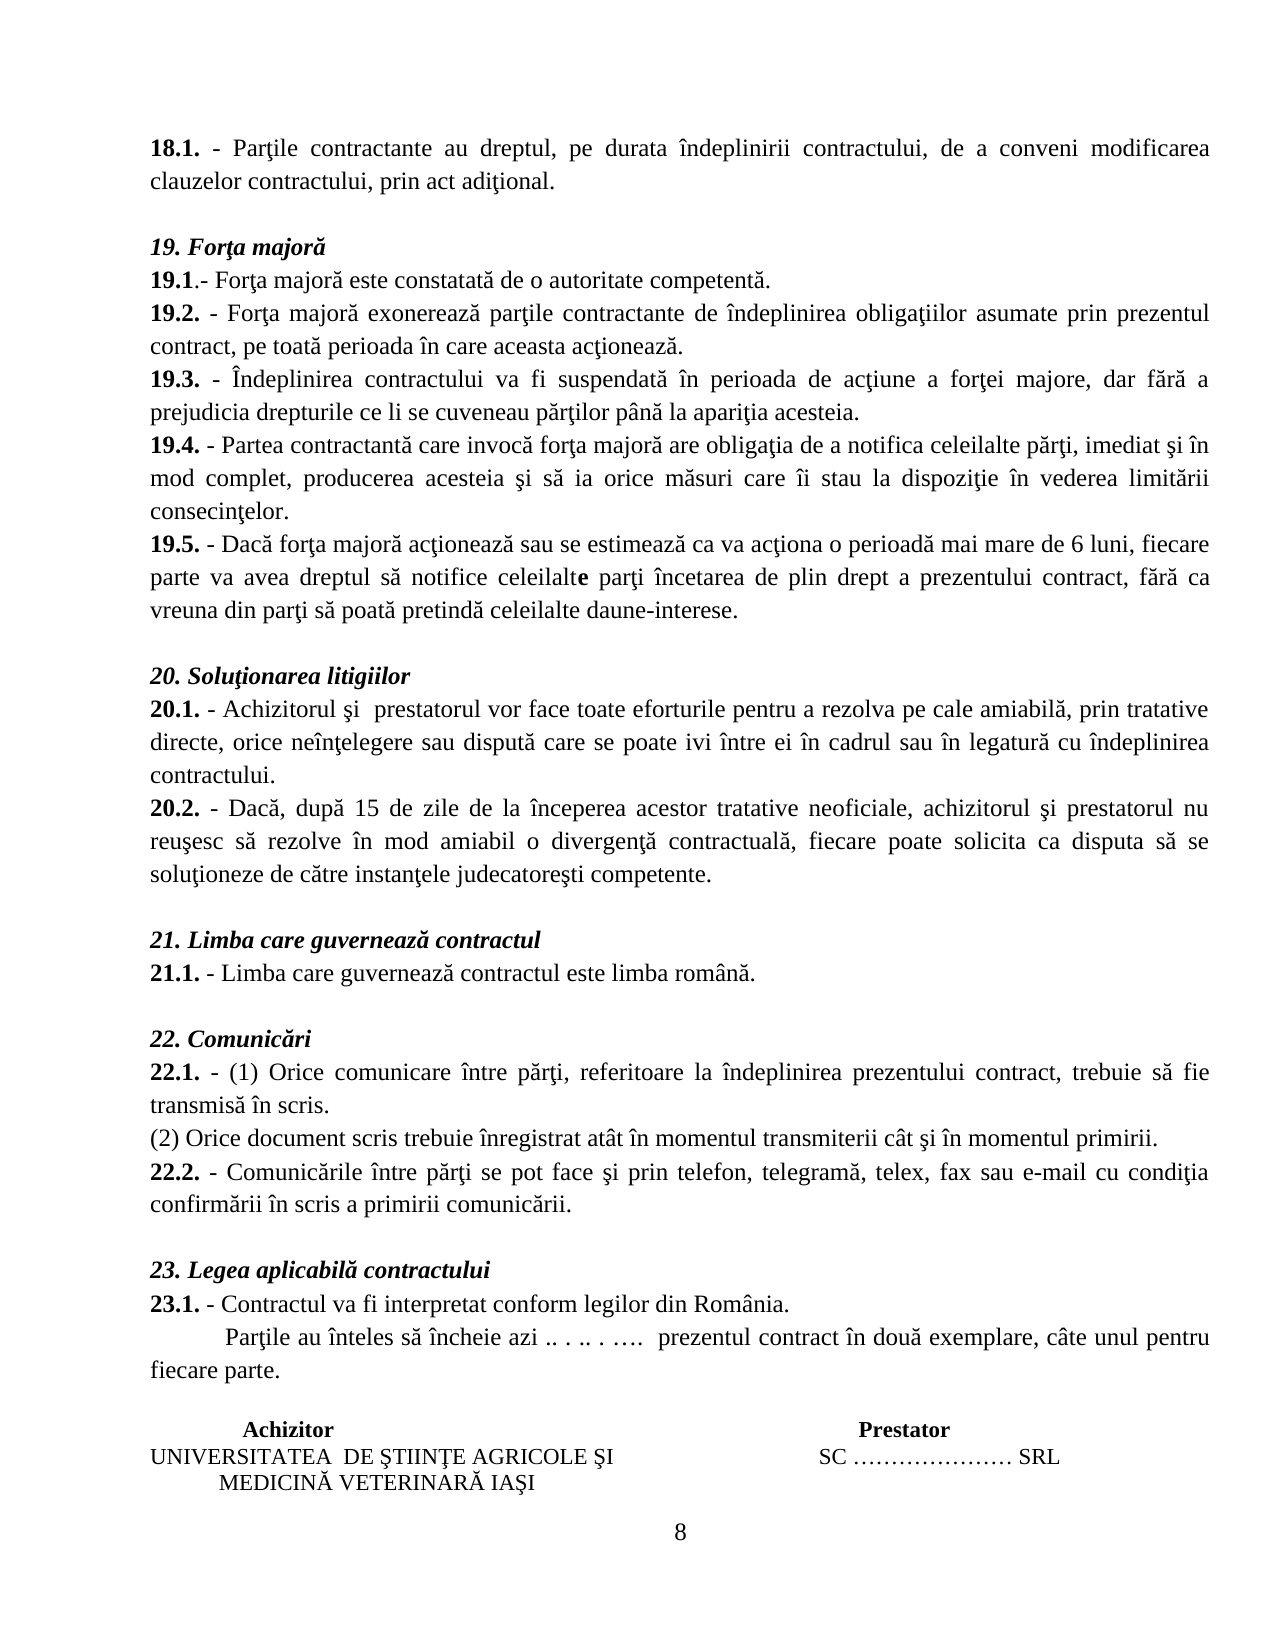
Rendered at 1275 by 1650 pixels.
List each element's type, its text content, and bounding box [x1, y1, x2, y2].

text 20.2. - Dacă, după 15 de zile de la începerea acestor tratative neoficiale, achizitorul şi prestatorul nu reuşesc să rezolve în mod amiabil o divergenţă contractuală, fiecare poate solicita ca disputa să se soluţioneze de către instanţele judecatoreşti competente. [150, 793, 1211, 888]
text 22.1. - (1) Orice comunicare între părţi, referitoare la îndeplinirea prezentului contract, trebuie să fie transmisă în scris. [150, 1057, 1211, 1119]
text 23. Legea aplicabilă contractului [150, 1256, 1211, 1284]
text Achizitor Prestator [150, 1416, 1211, 1443]
text UNIVERSITATEA DE ŞTIINŢE AGRICOLE ŞI SC ………………… SRL [150, 1443, 1211, 1469]
text 20. Soluţionarea litigiilor [150, 661, 1211, 690]
text 19.2. - Forţa majoră exonerează parţile contractante de îndeplinirea obligaţiilor asumate prin prezentul contract, pe toată perioada în care aceasta acţionează. [150, 298, 1211, 360]
text 19.4. - Partea contractantă care invocă forţa majoră are obligaţia de a notifica celeilalte părţi, imediat şi în mod complet, producerea acesteia şi să ia orice măsuri care îi stau la dispoziţie în vederea limitării consecinţelor. [150, 430, 1211, 525]
text 22. Comunicări [150, 1024, 1211, 1053]
text (2) Orice document scris trebuie înregistrat atât în momentul transmiterii cât şi în momentul primirii. [150, 1123, 1211, 1152]
text 19.5. - Dacă forţa majoră acţionează sau se estimează ca va acţiona o perioadă mai mare de 6 luni, fiecare parte va avea dreptul să notifice celeilalte parţi încetarea de plin drept a prezentului contract, fără ca vreuna din parţi să poată pretindă celeilalte daune-interese. [150, 529, 1211, 624]
text 20.1. - Achizitorul şi prestatorul vor face toate eforturile pentru a rezolva pe cale amiabilă, prin tratative directe, orice neînţelegere sau dispută care se poate ivi între ei în cadrul sau în legatură cu îndeplinirea contractului. [150, 694, 1211, 789]
text 19.1.- Forţa majoră este constatată de o autoritate competentă. [150, 265, 1211, 294]
text MEDICINĂ VETERINARĂ IAŞI [150, 1469, 1211, 1496]
text 21. Limba care guvernează contractul [150, 925, 1211, 954]
text 19. Forţa majoră [150, 232, 1211, 261]
text 18.1. - Parţile contractante au dreptul, pe durata îndeplinirii contractului, de a conveni modificarea clauzelor contractului, prin act adiţional. [150, 133, 1211, 195]
text 21.1. - Limba care guvernează contractul este limba română. [150, 958, 1211, 987]
text Parţile au înteles să încheie azi .. . .. . …. prezentul contract în două exemplare, câte unul pentru fiecare parte. [150, 1322, 1211, 1383]
text 23.1. - Contractul va fi interpretat conform legilor din România. [150, 1289, 1211, 1317]
text 19.3. - Îndeplinirea contractului va fi suspendată în perioada de acţiune a forţei majore, dar fără a prejudicia drepturile ce li se cuveneau părţilor până la apariţia acesteia. [150, 364, 1211, 426]
text 22.2. - Comunicările între părţi se pot face şi prin telefon, telegramă, telex, fax sau e-mail cu condiţia confirmării în scris a primirii comunicării. [150, 1157, 1211, 1218]
